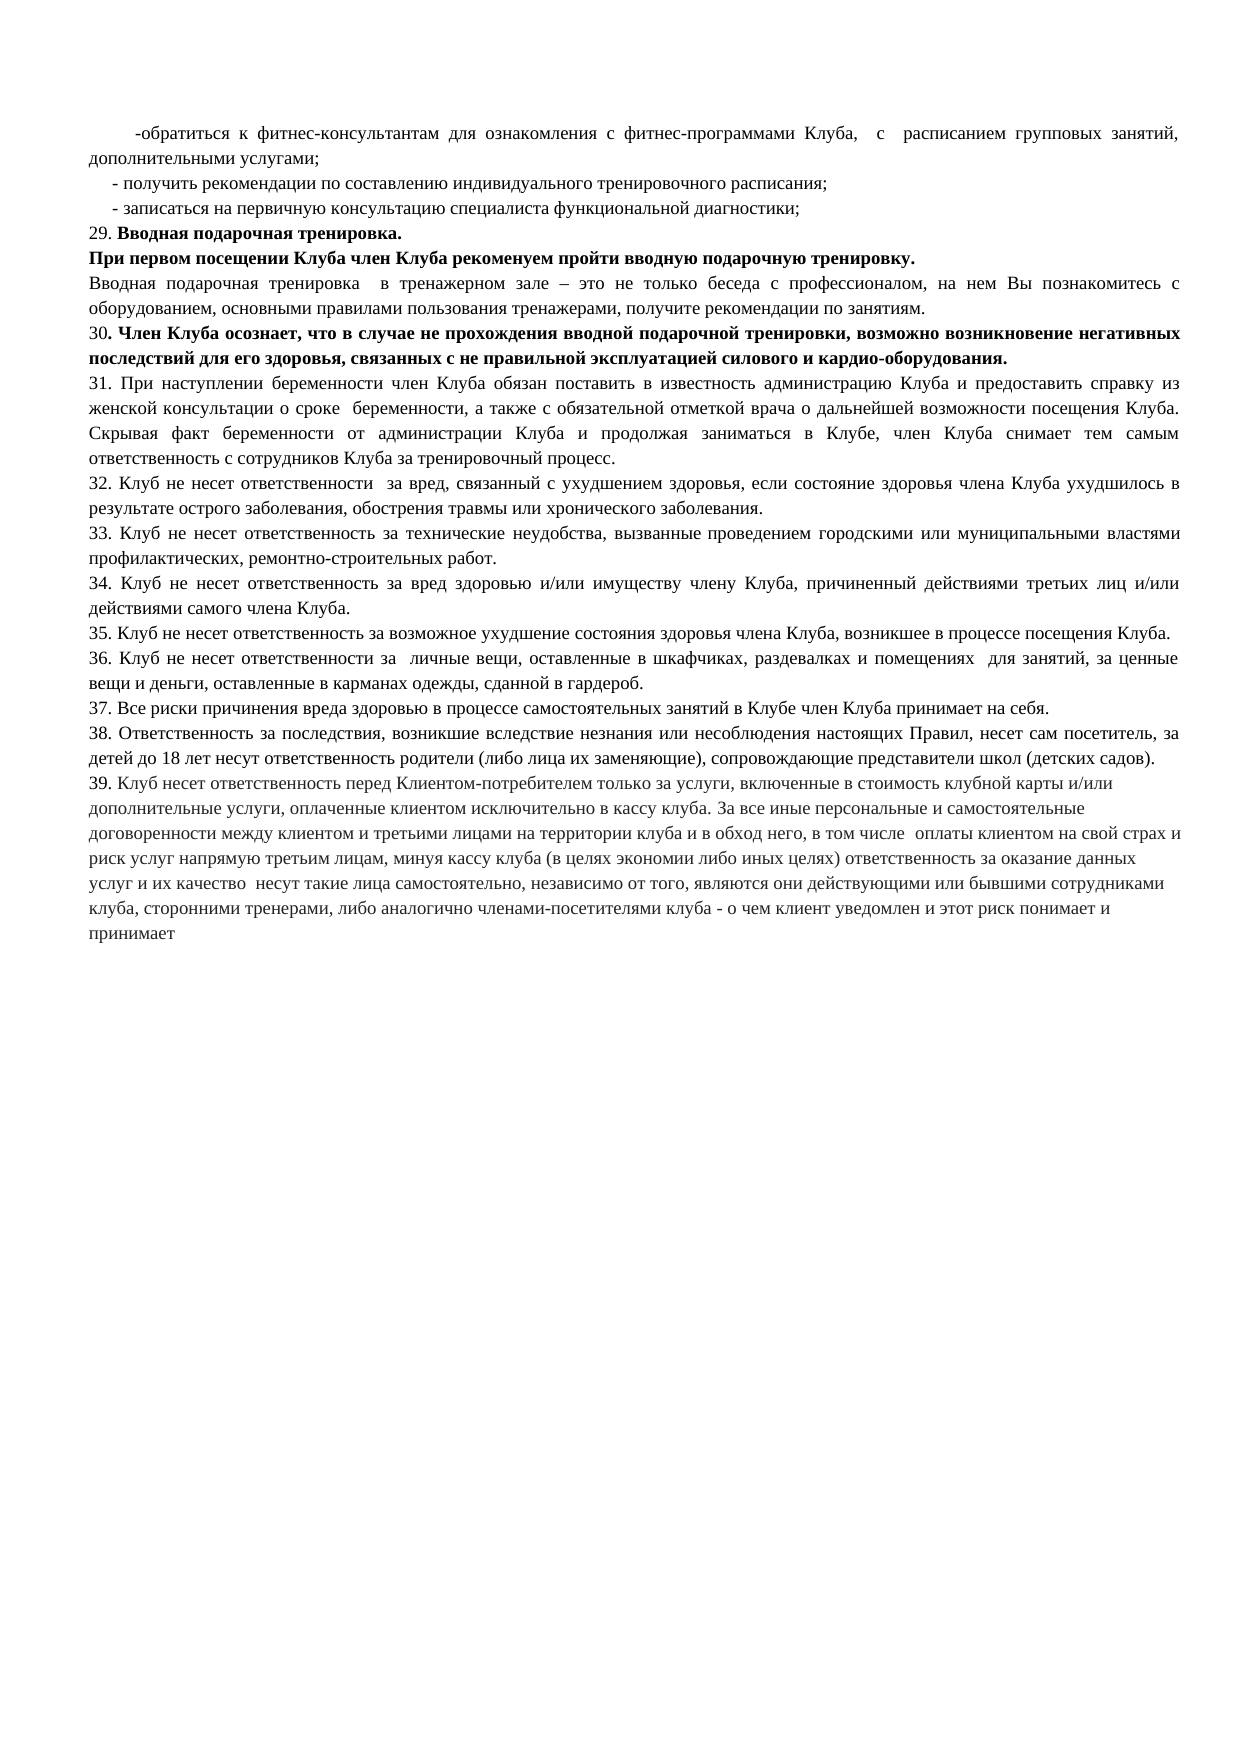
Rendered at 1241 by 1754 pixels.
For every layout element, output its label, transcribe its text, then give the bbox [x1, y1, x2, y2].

text 38. Ответственность за последствия, возникшие вследствие незнания или несоблюдения настоящих Правил, несет сам посетитель, за детей до 18 лет несут ответственность родители (либо лица их заменяющие), сопровождающие представители школ (детских садов). [89, 718, 1181, 768]
text При первом посещении Клуба член Клуба рекоменуем пройти вводную подарочную тренировку. [89, 243, 1181, 268]
text 34. Клуб не несет ответственность за вред здоровью и/или имуществу члену Клуба, причиненный действиями третьих лиц и/или действиями самого члена Клуба. [89, 568, 1181, 618]
text 30. Член Клуба осознает, что в случае не прохождения вводной подарочной тренировки, возможно возникновение негативных последствий для его здоровья, связанных с не правильной эксплуатацией силового и кардио-оборудования. [89, 318, 1181, 368]
text 33. Клуб не несет ответственность за технические неудобства, вызванные проведением городскими или муниципальными властями профилактических, ремонтно-строительных работ. [89, 518, 1181, 568]
text 36. Клуб не несет ответственности за личные вещи, оставленные в шкафчиках, раздевалках и помещениях для занятий, за ценные вещи и деньги, оставленные в карманах одежды, сданной в гардероб. [89, 643, 1181, 693]
text 39. Клуб несет ответственность перед Клиентом-потребителем только за услуги, включенные в стоимость клубной карты и/или дополнительные услуги, оплаченные клиентом исключительно в кассу клуба. За все иные персональные и самостоятельные договоренности между клиентом и третьими лицами на территории клуба и в обход него, в том числе оплаты клиентом на свой страх и риск услуг напрямую третьим лицам, минуя кассу клуба (в целях экономии либо иных целях) ответственность за оказание данных услуг и их качество несут такие лица самостоятельно, независимо от того, являются они действующими или бывшими сотрудниками клуба, сторонними тренерами, либо аналогично членами-посетителями клуба - о чем клиент уведомлен и этот риск понимает и принимает [89, 768, 1181, 943]
text - записаться на первичную консультацию специалиста функциональной диагностики; [89, 193, 1181, 218]
text 37. Все риски причинения вреда здоровью в процессе самостоятельных занятий в Клубе член Клуба принимает на себя. [89, 693, 1181, 718]
text 31. При наступлении беременности член Клуба обязан поставить в известность администрацию Клуба и предоставить справку из женской консультации о сроке беременности, а также с обязательной отметкой врача о дальнейшей возможности посещения Клуба. Скрывая факт беременности от администрации Клуба и продолжая заниматься в Клубе, член Клуба снимает тем самым ответственность с сотрудников Клуба за тренировочный процесс. [89, 368, 1181, 468]
text 32. Клуб не несет ответственности за вред, связанный с ухудшением здоровья, если состояние здоровья члена Клуба ухудшилось в результате острого заболевания, обострения травмы или хронического заболевания. [89, 468, 1181, 518]
text -обратиться к фитнес-консультантам для ознакомления с фитнес-программами Клуба, с расписанием групповых занятий, дополнительными услугами; [89, 118, 1181, 168]
text Вводная подарочная тренировка в тренажерном зале – это не только беседа с профессионалом, на нем Вы познакомитесь с оборудованием, основными правилами пользования тренажерами, получите рекомендации по занятиям. [89, 268, 1181, 318]
text - получить рекомендации по составлению индивидуального тренировочного расписания; [89, 168, 1181, 193]
text 35. Клуб не несет ответственность за возможное ухудшение состояния здоровья члена Клуба, возникшее в процессе посещения Клуба. [89, 618, 1181, 643]
text 29. Вводная подарочная тренировка. [89, 218, 1181, 243]
